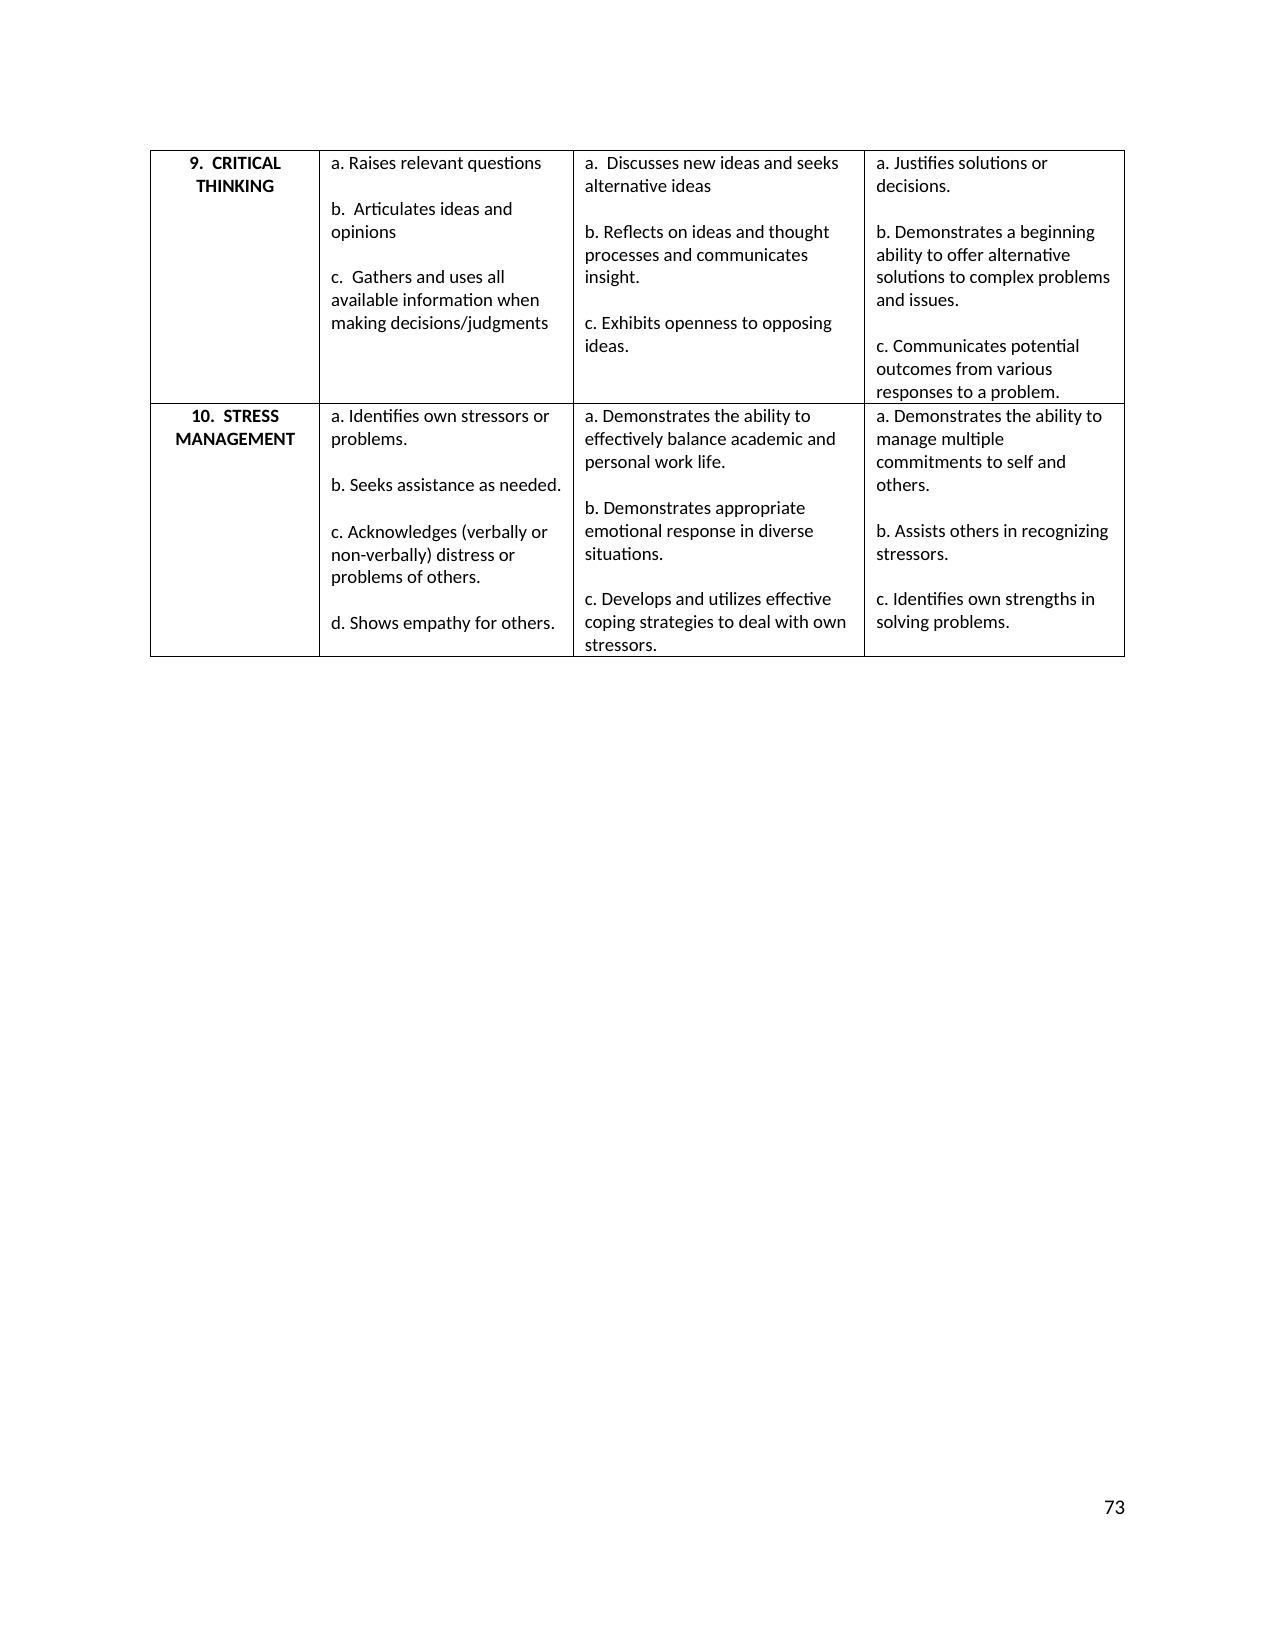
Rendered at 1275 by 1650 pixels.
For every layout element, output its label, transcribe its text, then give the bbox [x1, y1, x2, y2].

table_cell a. Demonstrates the ability to effectively balance academic and personal work life. b. Demonstrates appropriate emotional response in diverse situations. c. Develops and utilizes effective coping strategies to deal with own stressors. [574, 404, 864, 656]
table_cell a. Identifies own stressors or problems. b. Seeks assistance as needed. c. Acknowledges (verbally or non-verbally) distress or problems of others. d. Shows empathy for others. [320, 404, 573, 656]
table_header a. Justifies solutions or decisions. b. Demonstrates a beginning ability to offer alternative solutions to complex problems and issues. c. Communicates potential outcomes from various responses to a problem. [865, 151, 1124, 403]
table_header a. Discusses new ideas and seeks alternative ideas b. Reflects on ideas and thought processes and communicates insight. c. Exhibits openness to opposing ideas. [574, 151, 864, 403]
table_header 9. CRITICAL THINKING [151, 151, 319, 403]
table_cell 10. STRESS MANAGEMENT [151, 404, 319, 656]
table_header a. Raises relevant questions b. Articulates ideas and opinions c. Gathers and uses all available information when making decisions/judgments [320, 151, 573, 403]
table_cell a. Demonstrates the ability to manage multiple commitments to self and others. b. Assists others in recognizing stressors. c. Identifies own strengths in solving problems. [865, 404, 1124, 656]
